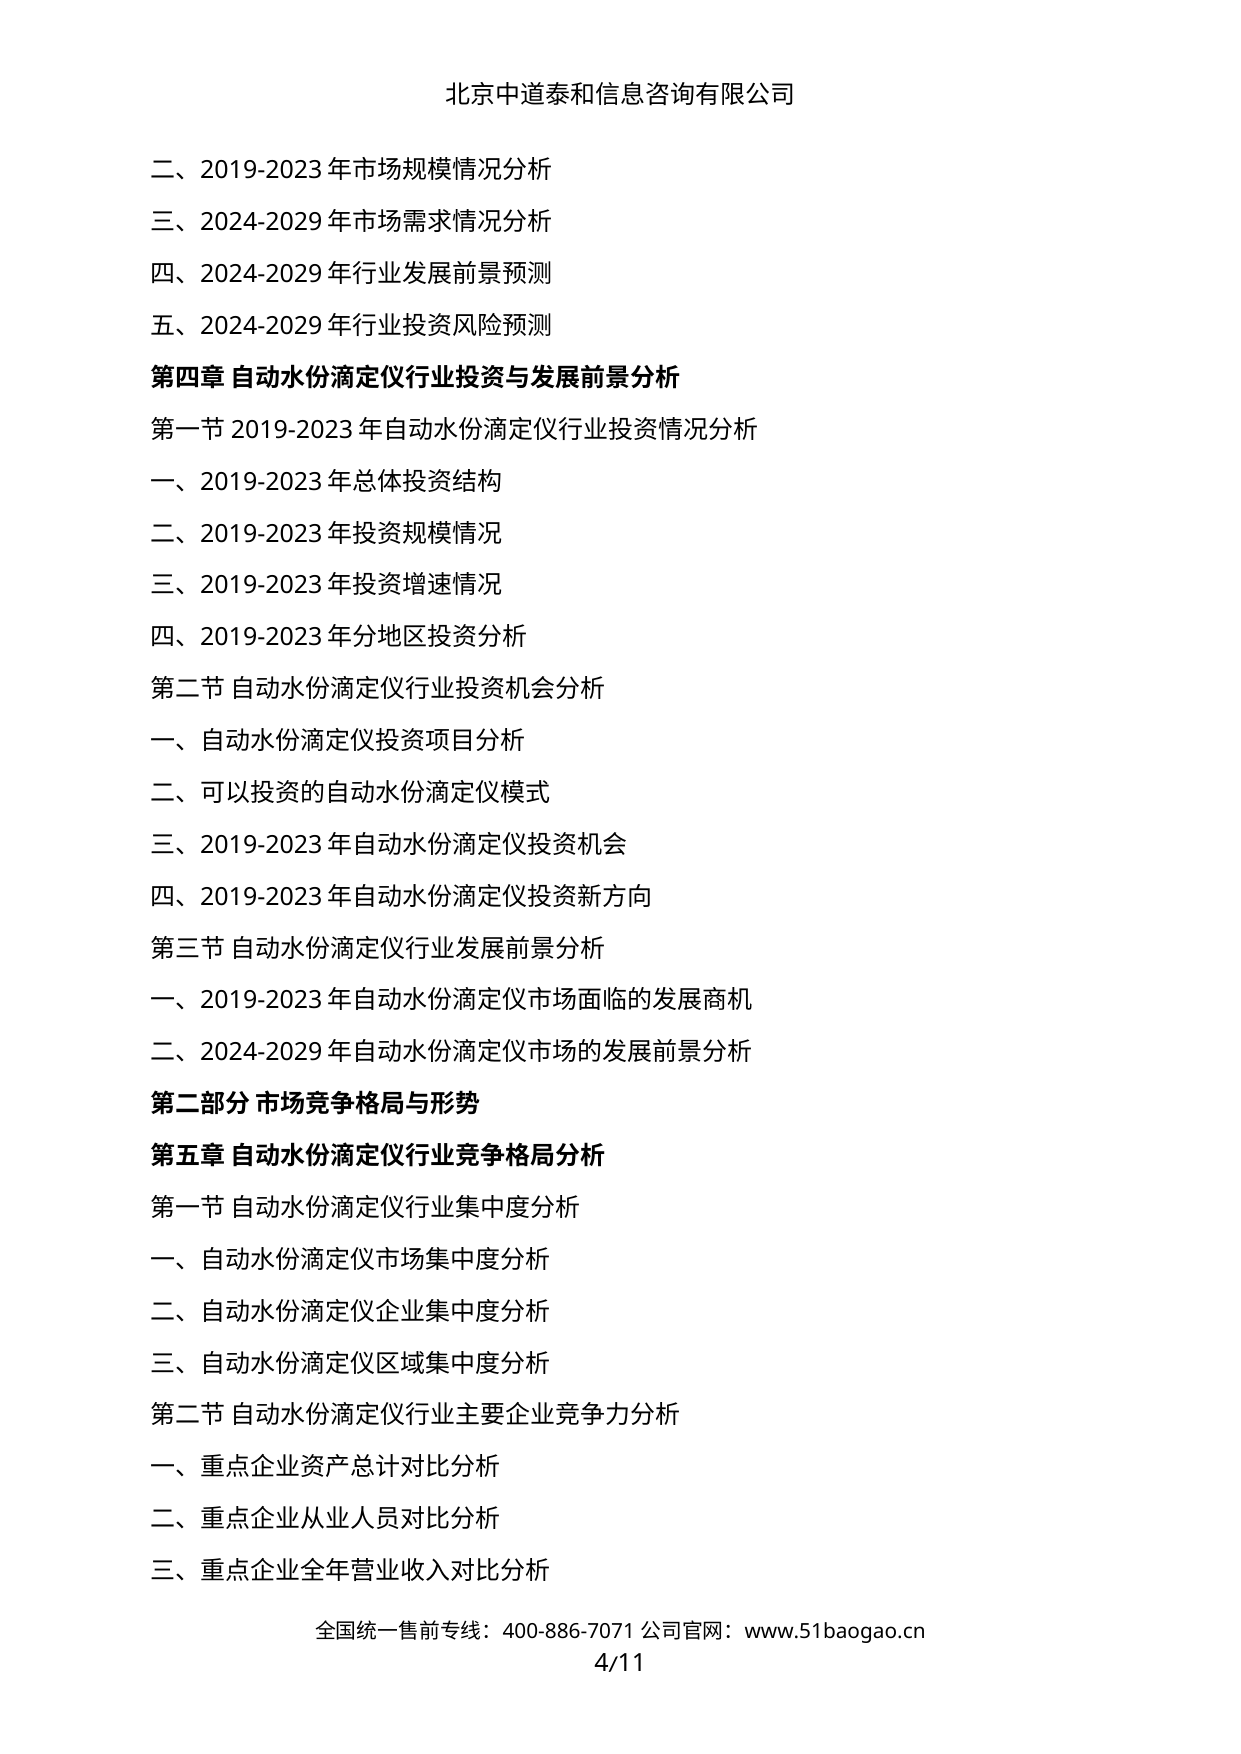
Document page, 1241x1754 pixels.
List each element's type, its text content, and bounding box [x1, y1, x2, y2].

text 第三节 自动水份滴定仪行业发展前景分析 [150, 928, 1090, 964]
text 二、2024-2029年自动水份滴定仪市场的发展前景分析 [150, 1032, 1090, 1068]
text 一、重点企业资产总计对比分析 [150, 1447, 1090, 1483]
text 三、2019-2023年投资增速情况 [150, 565, 1090, 601]
text 第五章 自动水份滴定仪行业竞争格局分析 [150, 1136, 1090, 1172]
text 二、自动水份滴定仪企业集中度分析 [150, 1291, 1090, 1327]
text 一、自动水份滴定仪市场集中度分析 [150, 1239, 1090, 1276]
text 第二部分 市场竞争格局与形势 [150, 1084, 1090, 1120]
text 三、2019-2023年自动水份滴定仪投资机会 [150, 824, 1090, 861]
text 二、2019-2023年投资规模情况 [150, 513, 1090, 549]
text 一、2019-2023年自动水份滴定仪市场面临的发展商机 [150, 980, 1090, 1016]
text 四、2019-2023年分地区投资分析 [150, 617, 1090, 653]
text 四、2024-2029年行业发展前景预测 [150, 254, 1090, 290]
text 第四章 自动水份滴定仪行业投资与发展前景分析 [150, 357, 1090, 394]
text 三、重点企业全年营业收入对比分析 [150, 1551, 1090, 1587]
text 二、可以投资的自动水份滴定仪模式 [150, 772, 1090, 809]
text 二、重点企业从业人员对比分析 [150, 1499, 1090, 1535]
text 第二节 自动水份滴定仪行业主要企业竞争力分析 [150, 1395, 1090, 1431]
text 第二节 自动水份滴定仪行业投资机会分析 [150, 669, 1090, 705]
text 三、2024-2029年市场需求情况分析 [150, 202, 1090, 238]
text 一、2019-2023年总体投资结构 [150, 461, 1090, 497]
text 三、自动水份滴定仪区域集中度分析 [150, 1343, 1090, 1379]
text 第一节 2019-2023年自动水份滴定仪行业投资情况分析 [150, 409, 1090, 446]
text 第一节 自动水份滴定仪行业集中度分析 [150, 1187, 1090, 1224]
text 四、2019-2023年自动水份滴定仪投资新方向 [150, 876, 1090, 912]
text 一、自动水份滴定仪投资项目分析 [150, 721, 1090, 757]
text 五、2024-2029年行业投资风险预测 [150, 306, 1090, 342]
text 二、2019-2023年市场规模情况分析 [150, 150, 1090, 186]
